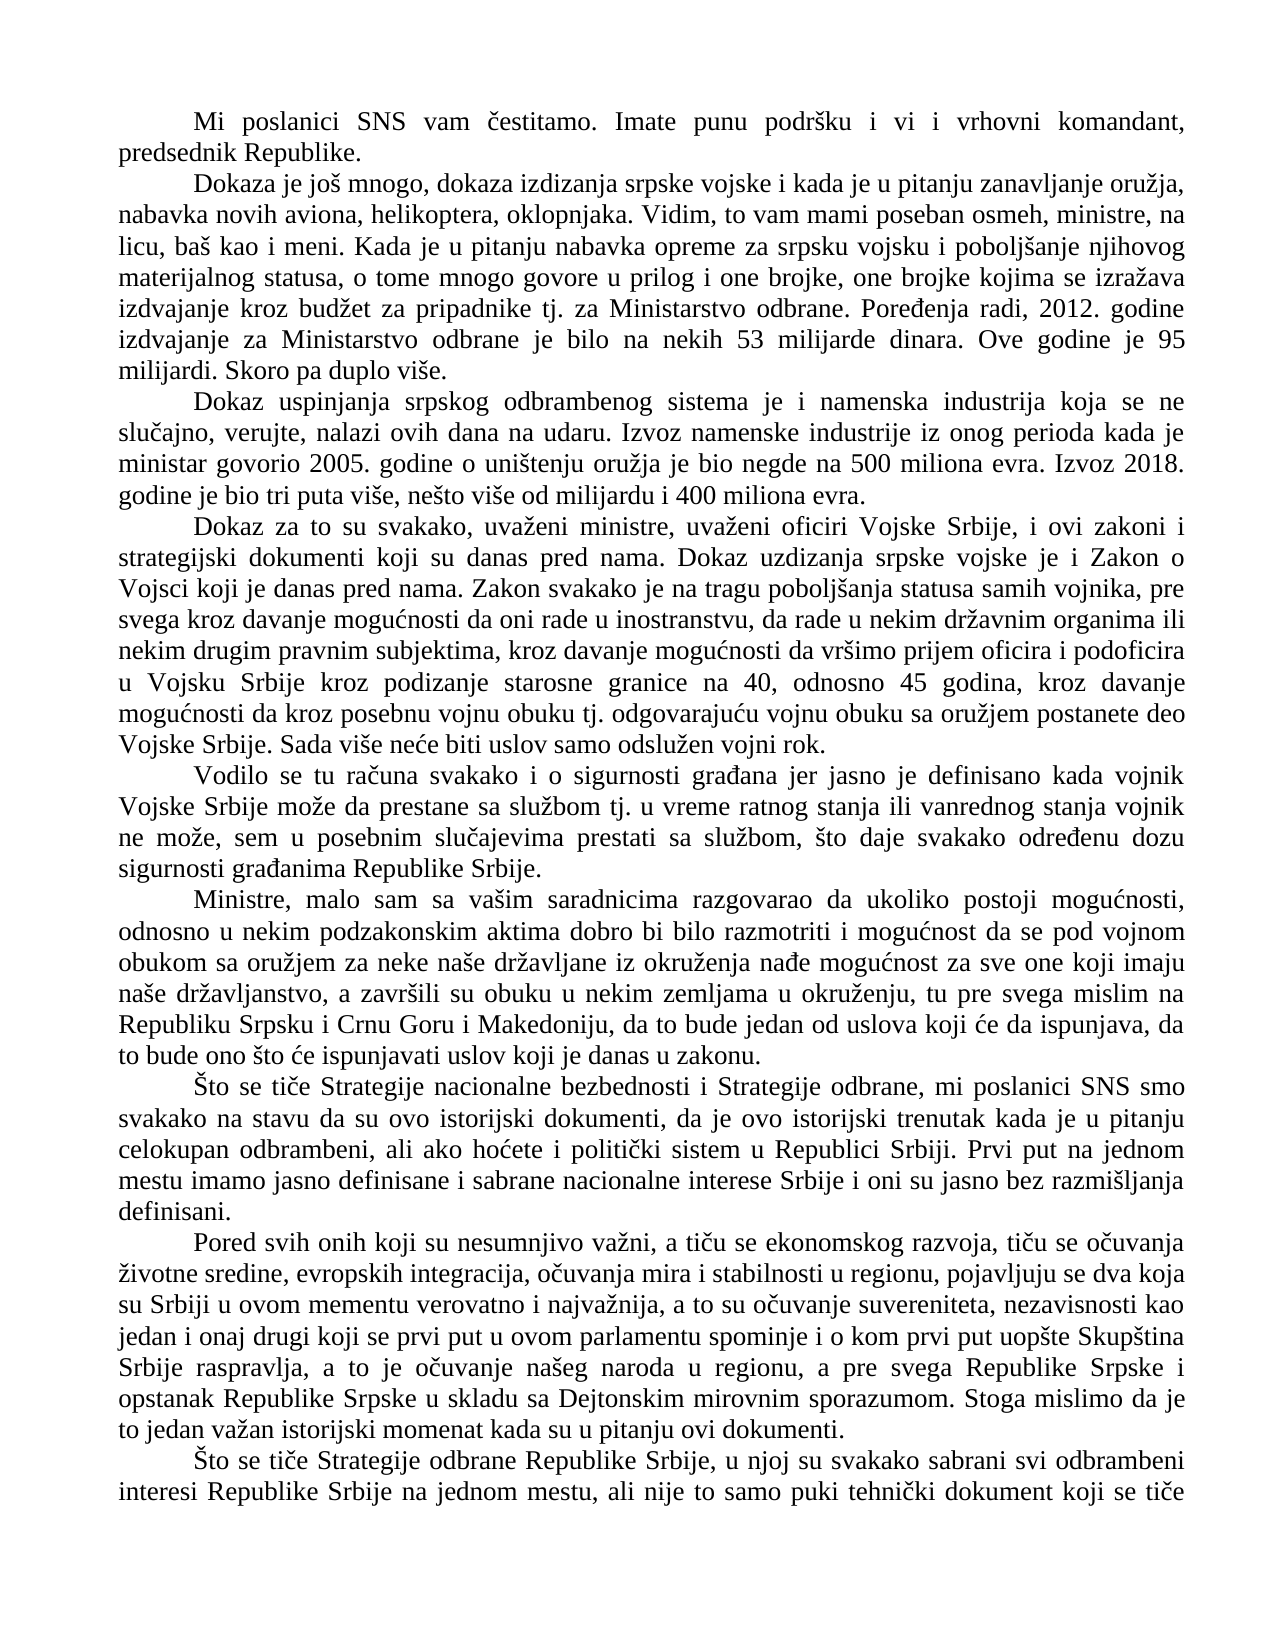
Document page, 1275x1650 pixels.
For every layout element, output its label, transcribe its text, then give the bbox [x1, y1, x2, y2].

text Vodilo se tu računa svakako i o sigurnosti građana jer jasno je definisano kada vojnik Vojske Srbije može da prestane sa službom tj. u vreme ratnog stanja ili vanrednog stanja vojnik ne može, sem u posebnim slučajevima prestati sa službom, što daje svakako određenu dozu sigurnosti građanima Republike Srbije. [118, 759, 1186, 884]
text Dokaza je još mnogo, dokaza izdizanja srpske vojske i kada je u pitanju zanavljanje oružja, nabavka novih aviona, helikoptera, oklopnjaka. Vidim, to vam mami poseban osmeh, ministre, na licu, baš kao i meni. Kada je u pitanju nabavka opreme za srpsku vojsku i poboljšanje njihovog materijalnog statusa, o tome mnogo govore u prilog i one brojke, one brojke kojima se izražava izdvajanje kroz budžet za pripadnike tj. za Ministarstvo odbrane. Poređenja radi, 2012. godine izdvajanje za Ministarstvo odbrane je bilo na nekih 53 milijarde dinara. Ove godine je 95 milijardi. Skoro pa duplo više. [118, 167, 1186, 385]
text Dokaz uspinjanja srpskog odbrambenog sistema je i namenska industrija koja se ne slučajno, verujte, nalazi ovih dana na udaru. Izvoz namenske industrije iz onog perioda kada je ministar govorio 2005. godine o uništenju oružja je bio negde na 500 miliona evra. Izvoz 2018. godine je bio tri puta više, nešto više od milijardu i 400 miliona evra. [118, 385, 1186, 510]
text Pored svih onih koji su nesumnjivo važni, a tiču se ekonomskog razvoja, tiču se očuvanja životne sredine, evropskih integracija, očuvanja mira i stabilnosti u regionu, pojavljuju se dva koja su Srbiji u ovom mementu verovatno i najvažnija, a to su očuvanje suvereniteta, nezavisnosti kao jedan i onaj drugi koji se prvi put u ovom parlamentu spominje i o kom prvi put uopšte Skupština Srbije raspravlja, a to je očuvanje našeg naroda u regionu, a pre svega Republike Srpske i opstanak Republike Srpske u skladu sa Dejtonskim mirovnim sporazumom. Stoga mislimo da je to jedan važan istorijski momenat kada su u pitanju ovi dokumenti. [118, 1226, 1186, 1444]
text Dokaz za to su svakako, uvaženi ministre, uvaženi oficiri Vojske Srbije, i ovi zakoni i strategijski dokumenti koji su danas pred nama. Dokaz uzdizanja srpske vojske je i Zakon o Vojsci koji je danas pred nama. Zakon svakako je na tragu poboljšanja statusa samih vojnika, pre svega kroz davanje mogućnosti da oni rade u inostranstvu, da rade u nekim državnim organima ili nekim drugim pravnim subjektima, kroz davanje mogućnosti da vršimo prijem oficira i podoficira u Vojsku Srbije kroz podizanje starosne granice na 40, odnosno 45 godina, kroz davanje mogućnosti da kroz posebnu vojnu obuku tj. odgovarajuću vojnu obuku sa oružjem postanete deo Vojske Srbije. Sada više neće biti uslov samo odslužen vojni rok. [118, 510, 1186, 759]
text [118, 1444, 1186, 1507]
text Mi poslanici SNS vam čestitamo. Imate punu podršku i vi i vrhovni komandant, predsednik Republike. [118, 105, 1186, 167]
text Što se tiče Strategije nacionalne bezbednosti i Strategije odbrane, mi poslanici SNS smo svakako na stavu da su ovo istorijski dokumenti, da je ovo istorijski trenutak kada je u pitanju celokupan odbrambeni, ali ako hoćete i politički sistem u Republici Srbiji. Prvi put na jednom mestu imamo jasno definisane i sabrane nacionalne interese Srbije i oni su jasno bez razmišljanja definisani. [118, 1071, 1186, 1226]
text Ministre, malo sam sa vašim saradnicima razgovarao da ukoliko postoji mogućnosti, odnosno u nekim podzakonskim aktima dobro bi bilo razmotriti i mogućnost da se pod vojnom obukom sa oružjem za neke naše državljane iz okruženja nađe mogućnost za sve one koji imaju naše državljanstvo, a završili su obuku u nekim zemljama u okruženju, tu pre svega mislim na Republiku Srpsku i Crnu Goru i Makedoniju, da to bude jedan od uslova koji će da ispunjava, da to bude ono što će ispunjavati uslov koji je danas u zakonu. [118, 884, 1186, 1071]
